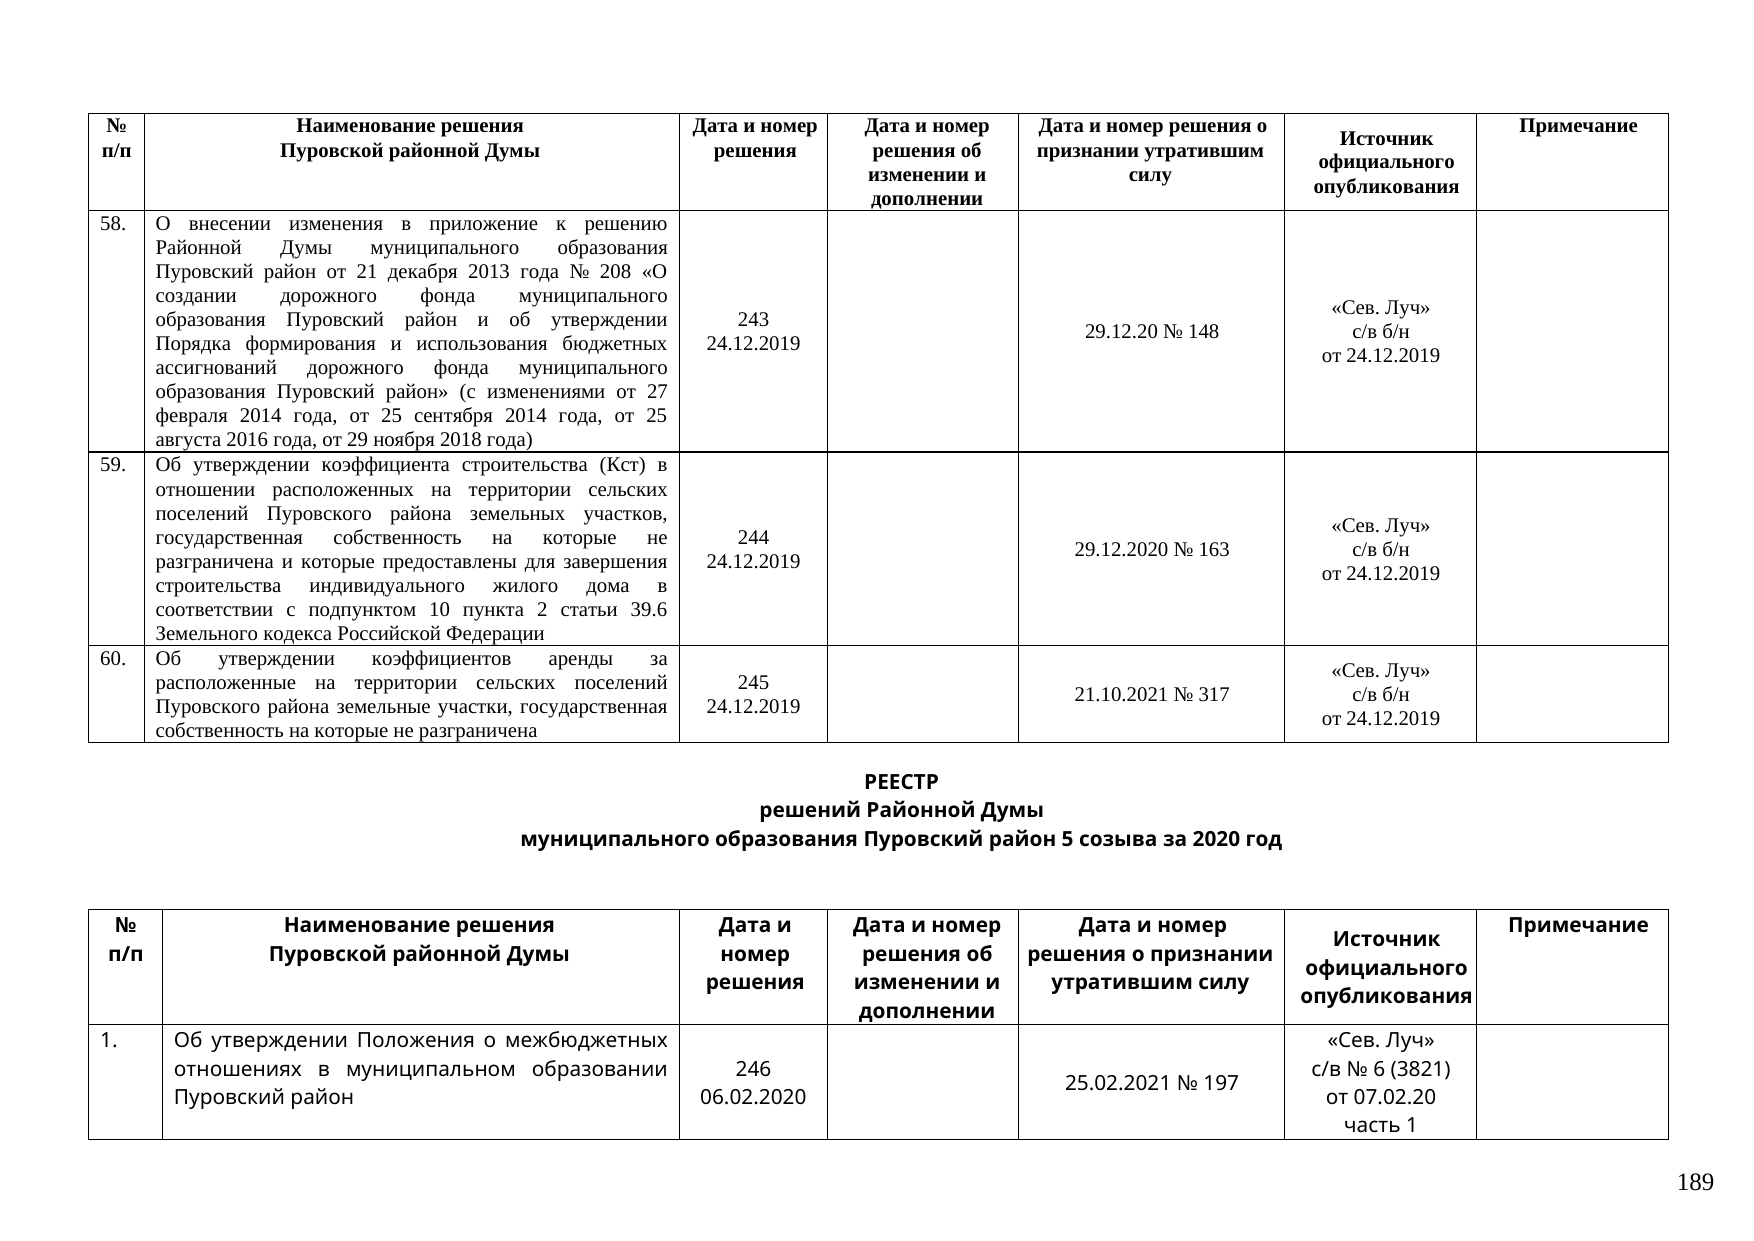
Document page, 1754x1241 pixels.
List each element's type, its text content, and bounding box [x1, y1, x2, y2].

text муниципального образования Пуровский район 5 созыва за 2020 год [89, 824, 1714, 852]
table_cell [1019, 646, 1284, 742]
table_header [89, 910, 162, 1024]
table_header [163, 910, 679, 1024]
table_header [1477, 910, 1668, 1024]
text решений Районной Думы [89, 796, 1714, 824]
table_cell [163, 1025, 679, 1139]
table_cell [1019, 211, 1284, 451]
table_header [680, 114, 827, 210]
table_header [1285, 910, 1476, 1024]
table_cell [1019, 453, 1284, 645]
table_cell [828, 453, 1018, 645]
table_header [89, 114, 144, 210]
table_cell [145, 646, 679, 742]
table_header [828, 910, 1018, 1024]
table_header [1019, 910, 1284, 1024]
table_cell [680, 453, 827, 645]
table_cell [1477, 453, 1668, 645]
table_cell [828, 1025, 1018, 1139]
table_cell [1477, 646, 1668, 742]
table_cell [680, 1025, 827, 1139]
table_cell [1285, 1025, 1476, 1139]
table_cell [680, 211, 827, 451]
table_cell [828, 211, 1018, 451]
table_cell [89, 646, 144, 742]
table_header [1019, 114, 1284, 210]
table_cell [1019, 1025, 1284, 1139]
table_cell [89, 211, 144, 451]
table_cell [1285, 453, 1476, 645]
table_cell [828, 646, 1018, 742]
text РЕЕСТР [89, 767, 1714, 796]
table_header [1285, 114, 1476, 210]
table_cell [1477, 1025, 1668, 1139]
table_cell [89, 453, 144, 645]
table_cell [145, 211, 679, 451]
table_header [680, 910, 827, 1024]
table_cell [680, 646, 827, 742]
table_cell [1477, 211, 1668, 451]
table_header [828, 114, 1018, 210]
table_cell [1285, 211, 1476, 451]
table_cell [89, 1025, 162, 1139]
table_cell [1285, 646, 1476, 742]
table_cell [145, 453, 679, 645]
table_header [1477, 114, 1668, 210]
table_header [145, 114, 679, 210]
